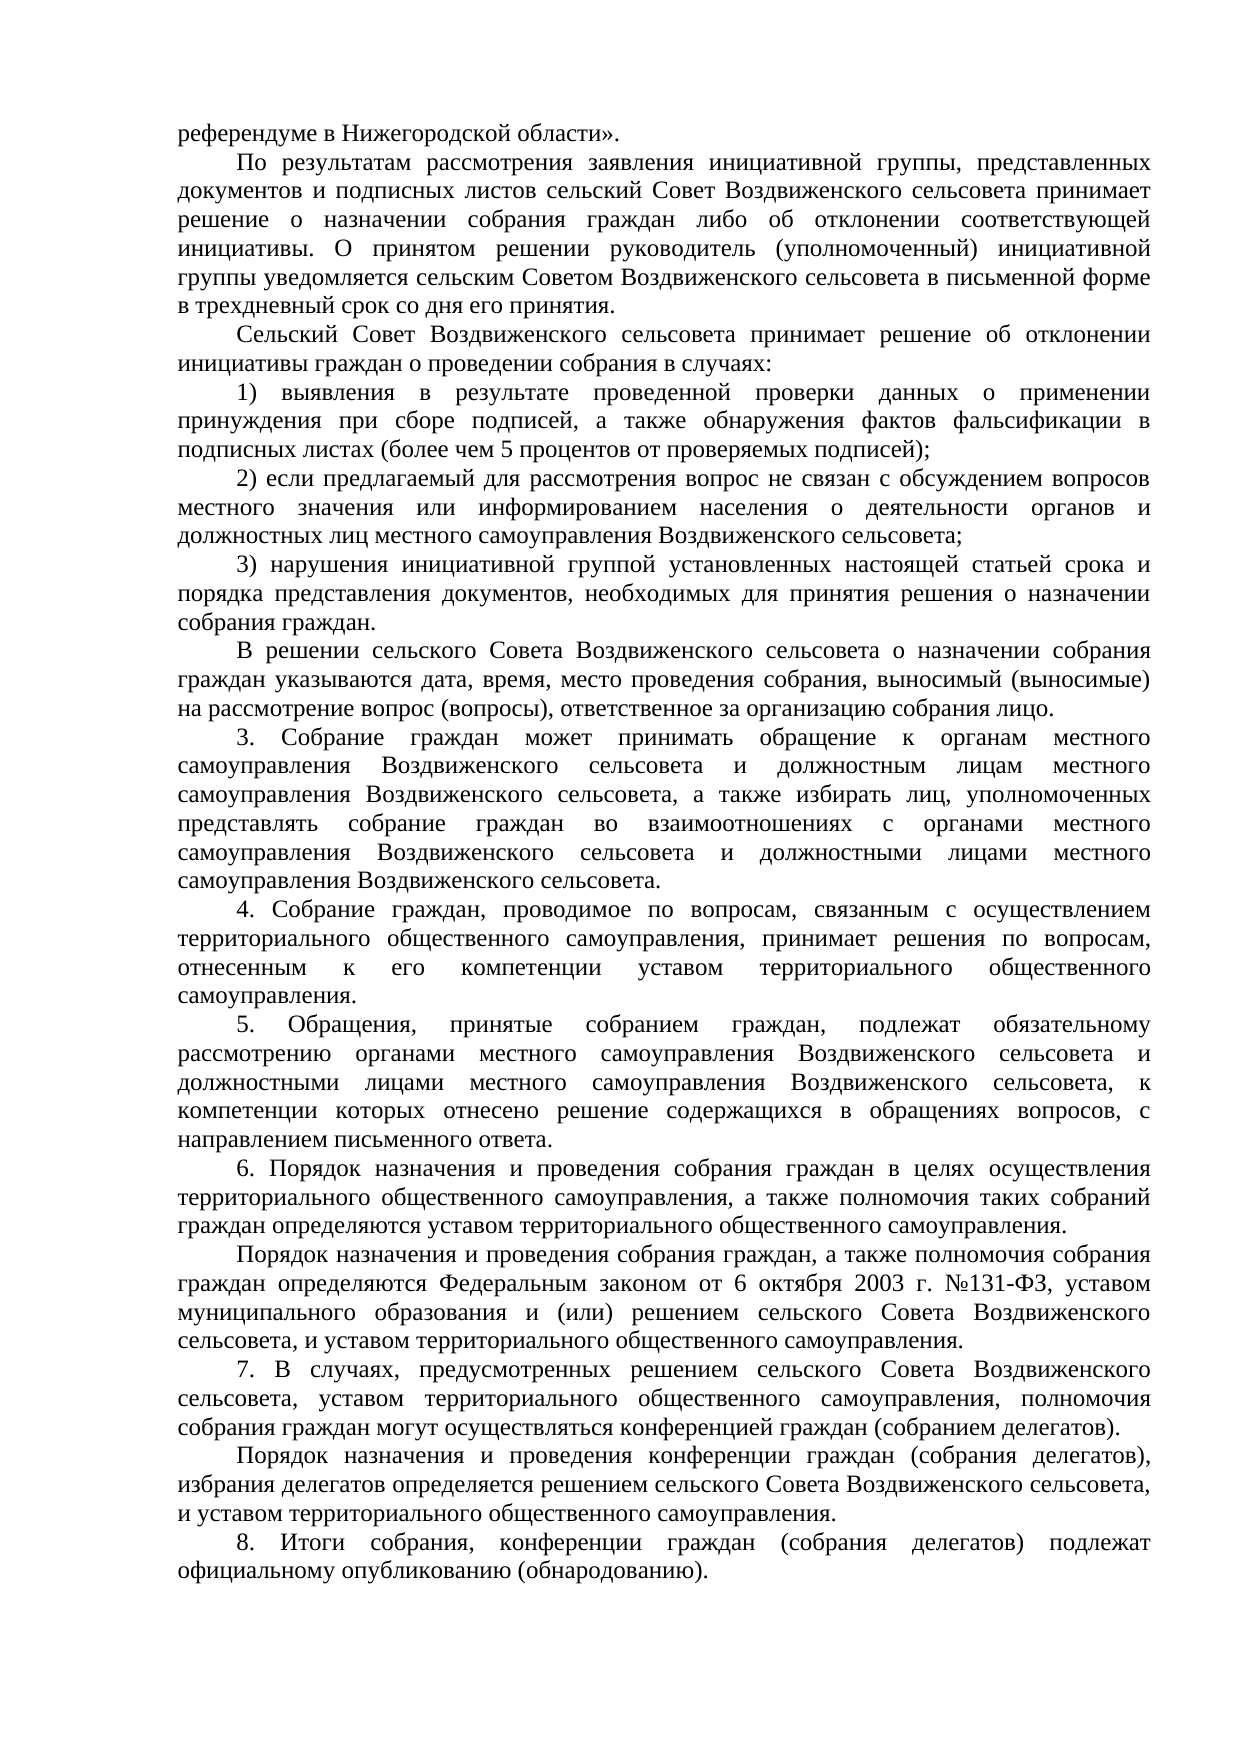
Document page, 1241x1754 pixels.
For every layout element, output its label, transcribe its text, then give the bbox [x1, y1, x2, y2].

text 8. Итоги собрания, конференции граждан (собрания делегатов) подлежат официальному опубликованию (обнародованию). [177, 1527, 1152, 1584]
text 1) выявления в результате проведенной проверки данных о применении принуждения при сборе подписей, а также обнаружения фактов фальсификации в подписных листах (более чем 5 процентов от проверяемых подписей); [177, 377, 1152, 463]
text В решении сельского Совета Воздвиженского сельсовета о назначении собрания граждан указываются дата, время, место проведения собрания, выносимый (выносимые) на рассмотрение вопрос (вопросы), ответственное за организацию собрания лицо. [177, 636, 1152, 722]
text Сельский Совет Воздвиженского сельсовета принимает решение об отклонении инициативы граждан о проведении собрания в случаях: [177, 319, 1152, 377]
text 5. Обращения, принятые собранием граждан, подлежат обязательному рассмотрению органами местного самоуправления Воздвиженского сельсовета и должностными лицами местного самоуправления Воздвиженского сельсовета, к компетенции которых отнесено решение содержащихся в обращениях вопросов, с направлением письменного ответа. [177, 1009, 1152, 1153]
text По результатам рассмотрения заявления инициативной группы, представленных документов и подписных листов сельский Совет Воздвиженского сельсовета принимает решение о назначении собрания граждан либо об отклонении соответствующей инициативы. О принятом решении руководитель (уполномоченный) инициативной группы уведомляется сельским Советом Воздвиженского сельсовета в письменной форме в трехдневный срок со дня его принятия. [177, 147, 1152, 319]
text 3) нарушения инициативной группой установленных настоящей статьей срока и порядка представления документов, необходимых для принятия решения о назначении собрания граждан. [177, 549, 1152, 636]
text Порядок назначения и проведения собрания граждан, а также полномочия собрания граждан определяются Федеральным законом от 6 октября 2003 г. №131-ФЗ, уставом муниципального образования и (или) решением сельского Совета Воздвиженского сельсовета, и уставом территориального общественного самоуправления. [177, 1239, 1152, 1354]
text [177, 118, 1152, 147]
text 4. Собрание граждан, проводимое по вопросам, связанным с осуществлением территориального общественного самоуправления, принимает решения по вопросам, отнесенным к его компетенции уставом территориального общественного самоуправления. [177, 894, 1152, 1009]
text 3. Собрание граждан может принимать обращение к органам местного самоуправления Воздвиженского сельсовета и должностным лицам местного самоуправления Воздвиженского сельсовета, а также избирать лиц, уполномоченных представлять собрание граждан во взаимоотношениях с органами местного самоуправления Воздвиженского сельсовета и должностными лицами местного самоуправления Воздвиженского сельсовета. [177, 722, 1152, 894]
text Порядок назначения и проведения конференции граждан (собрания делегатов), избрания делегатов определяется решением сельского Совета Воздвиженского сельсовета, и уставом территориального общественного самоуправления. [177, 1441, 1152, 1527]
text 2) если предлагаемый для рассмотрения вопрос не связан с обсуждением вопросов местного значения или информированием населения о деятельности органов и должностных лиц местного самоуправления Воздвиженского сельсовета; [177, 463, 1152, 549]
text 6. Порядок назначения и проведения собрания граждан в целях осуществления территориального общественного самоуправления, а также полномочия таких собраний граждан определяются уставом территориального общественного самоуправления. [177, 1153, 1152, 1239]
text 7. В случаях, предусмотренных решением сельского Совета Воздвиженского сельсовета, уставом территориального общественного самоуправления, полномочия собрания граждан могут осуществляться конференцией граждан (собранием делегатов). [177, 1354, 1152, 1441]
